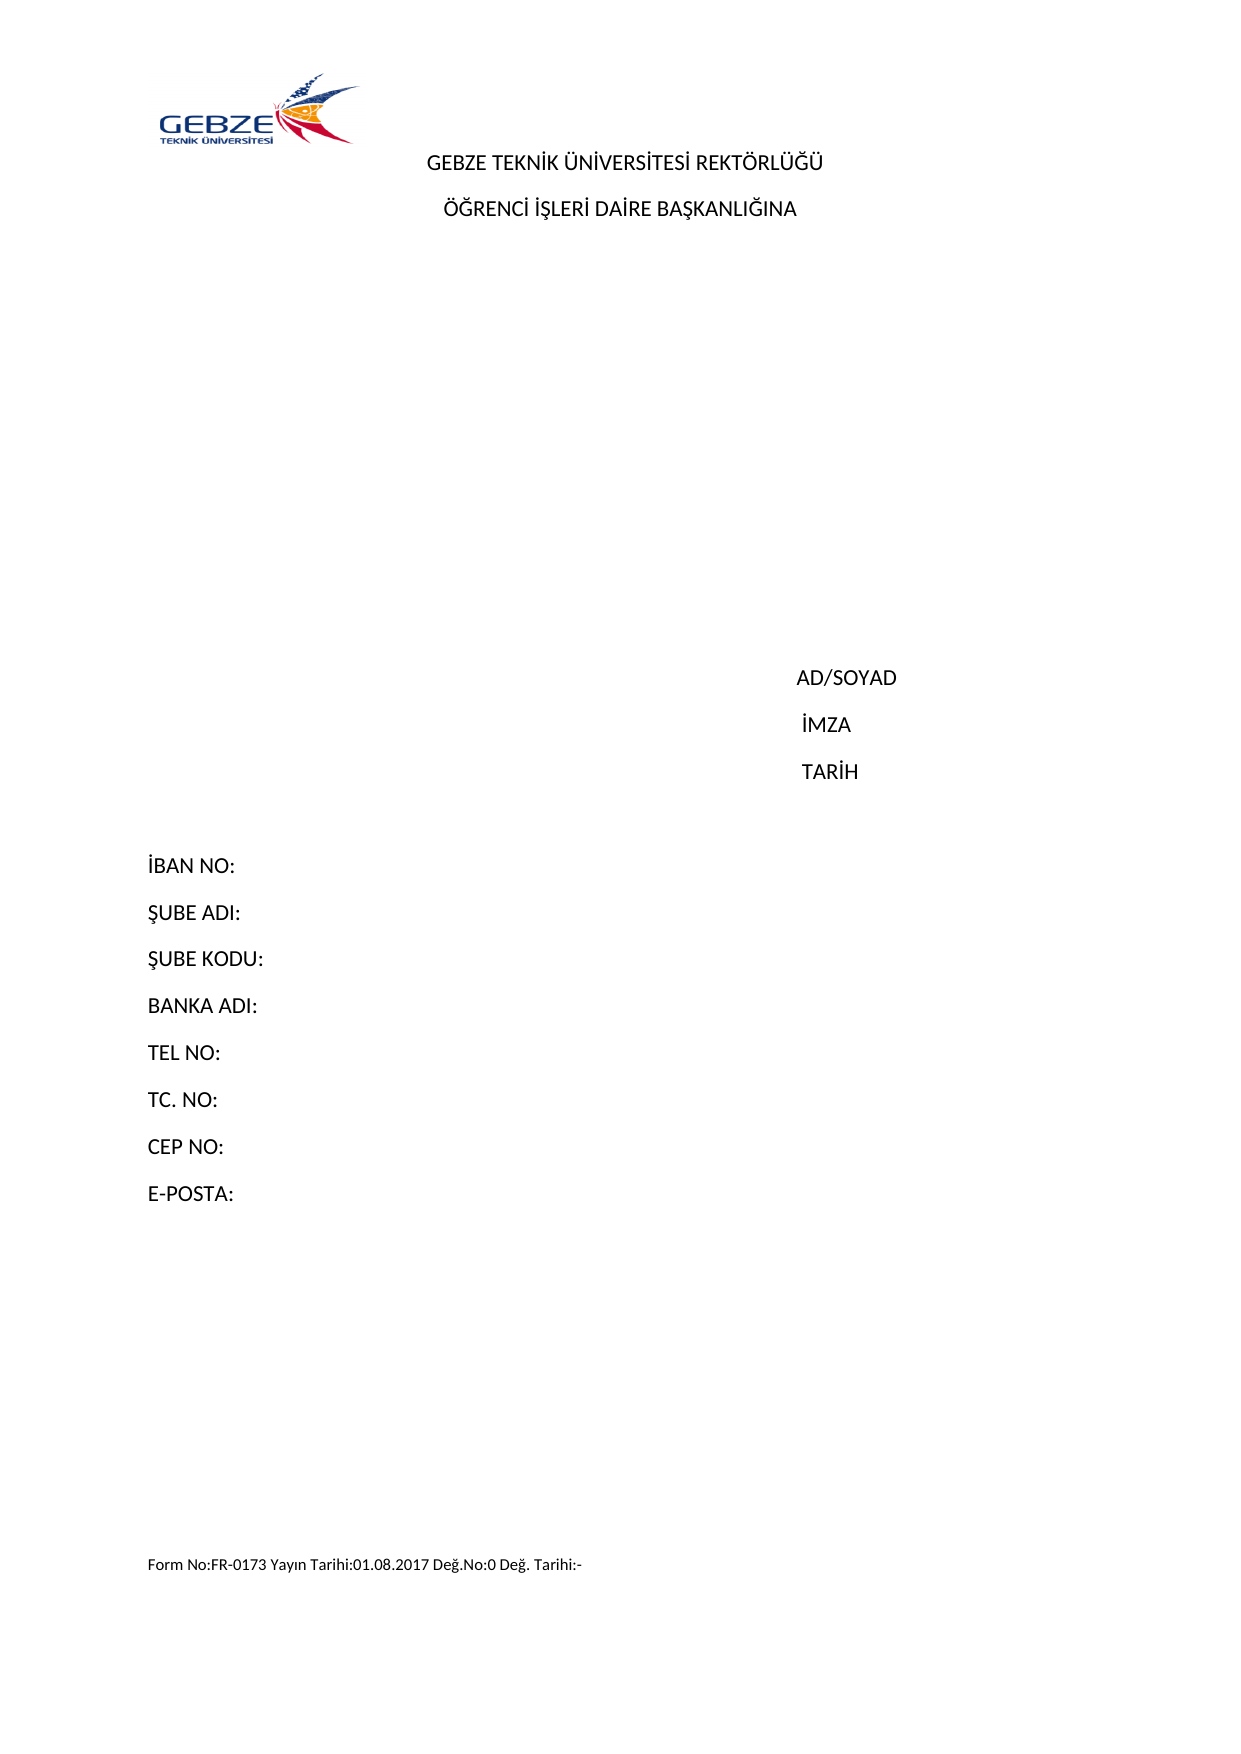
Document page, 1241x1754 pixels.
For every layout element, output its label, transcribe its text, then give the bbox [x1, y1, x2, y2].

text GEBZE TEKNİK ÜNİVERSİTESİ REKTÖRLÜĞÜ [148, 148, 1093, 176]
text ŞUBE ADI: [148, 898, 1093, 926]
text İBAN NO: [148, 851, 1093, 879]
picture [147, 70, 367, 147]
text ÖĞRENCİ İŞLERİ DAİRE BAŞKANLIĞINA [148, 194, 1093, 222]
text CEP NO: [148, 1132, 1093, 1160]
text Form No:FR-0173 Yayın Tarihi:01.08.2017 Değ.No:0 Değ. Tarihi:- [148, 1554, 1093, 1574]
text BANKA ADI: [148, 991, 1093, 1019]
text AD/SOYAD [148, 663, 1093, 691]
text İMZA [148, 710, 1093, 738]
text TARİH [148, 757, 1093, 785]
text TEL NO: [148, 1038, 1093, 1066]
text ŞUBE KODU: [148, 944, 1093, 972]
text TC. NO: [148, 1085, 1093, 1113]
text E-POSTA: [148, 1179, 1093, 1207]
